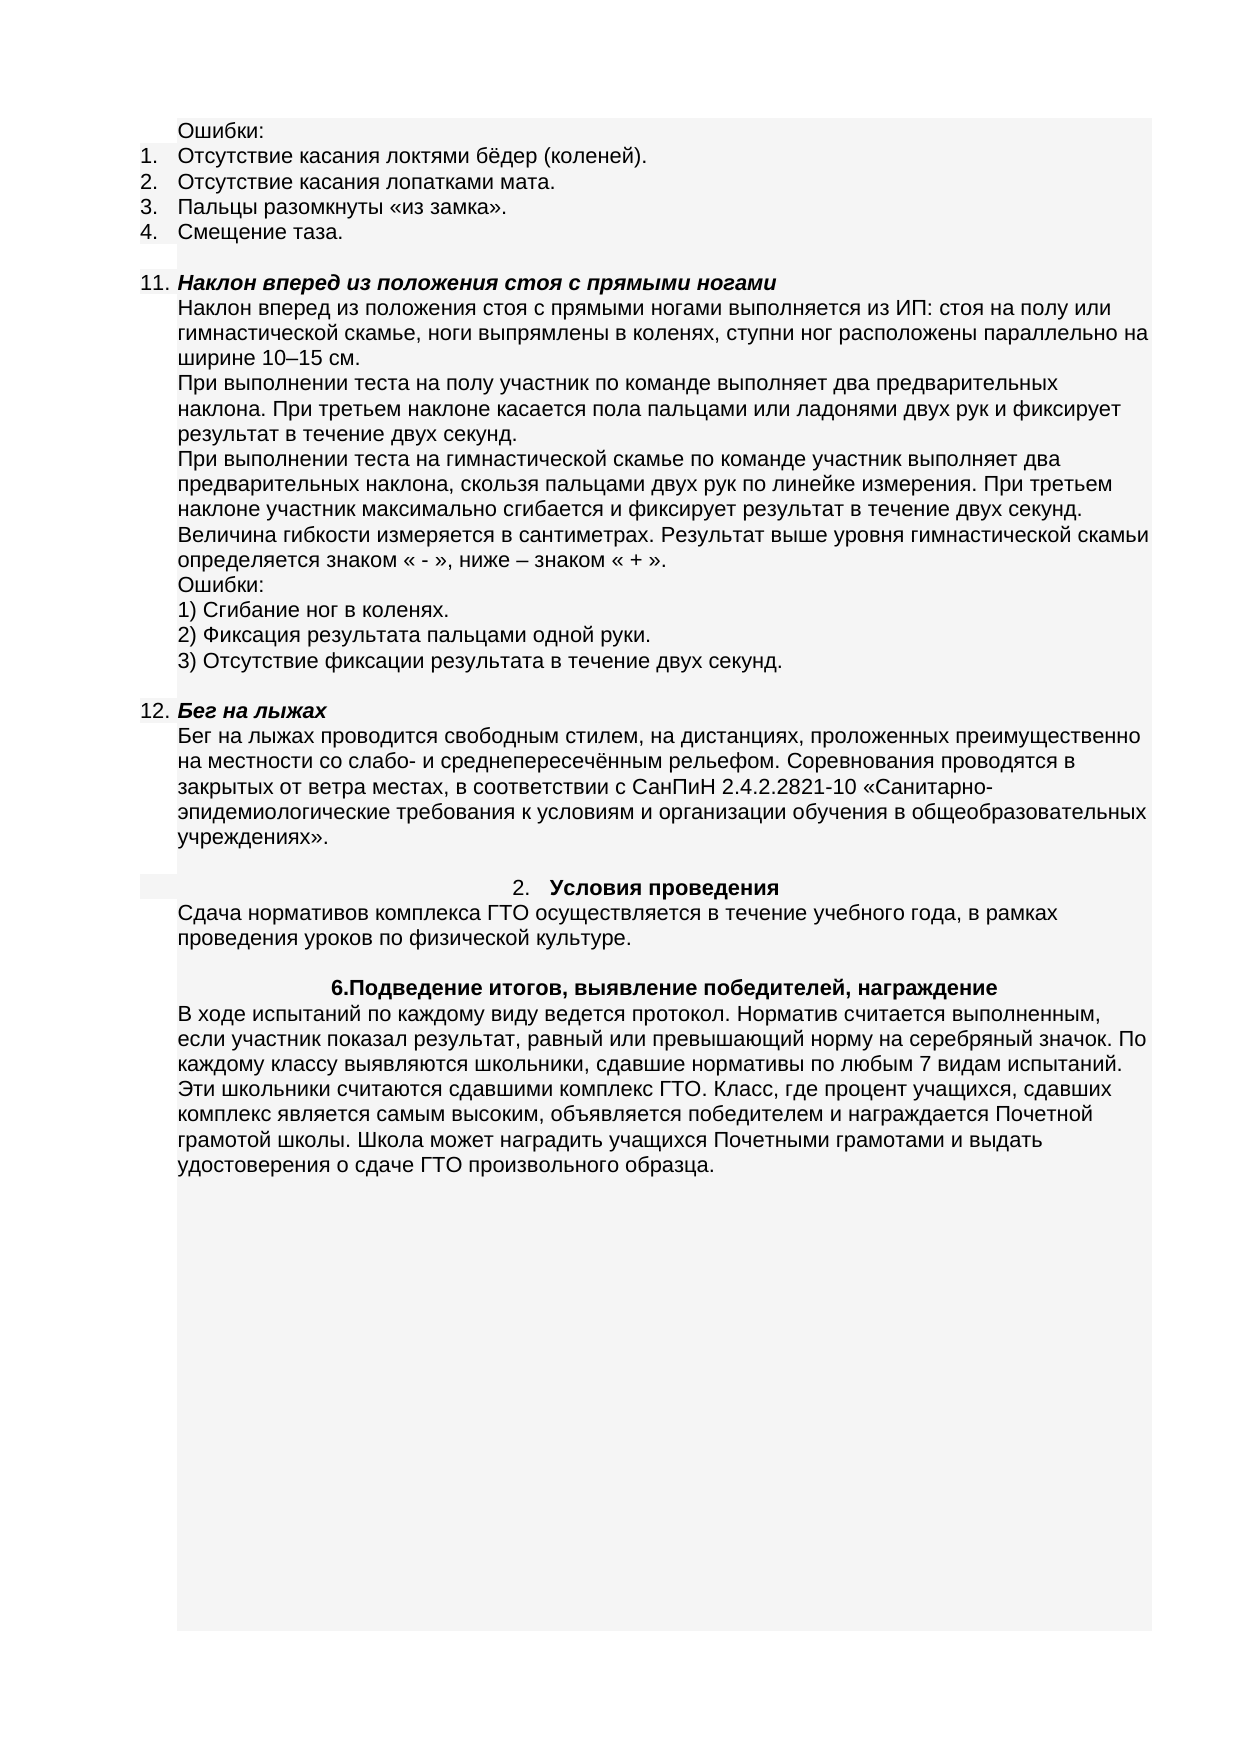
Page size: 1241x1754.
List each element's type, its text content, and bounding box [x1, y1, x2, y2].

text Ошибки: [177, 572, 1152, 597]
text При выполнении теста на гимнастической скамье по команде участник выполняет два предварительных наклона, скользя пальцами двух рук по линейке измерения. При третьем наклоне участник максимально сгибается и фиксирует результат в течение двух секунд. Величина гибкости измеряется в сантиметрах. Результат выше уровня гимнастической скамьи определяется знаком « - », ниже – знаком « + ». [177, 446, 1152, 572]
text Ошибки: [177, 118, 1152, 143]
text При выполнении теста на полу участник по команде выполняет два предварительных наклона. При третьем наклоне касается пола пальцами или ладонями двух рук и фиксирует результат в течение двух секунд. [177, 370, 1152, 446]
text Сдача нормативов комплекса ГТО осуществляется в течение учебного года, в рамках проведения уроков по физической культуре. [177, 899, 1152, 950]
list Бег на лыжах [140, 698, 1152, 723]
text 2) Фиксация результата пальцами одной руки. [177, 622, 1152, 647]
text Бег на лыжах проводится свободным стилем, на дистанциях, проложенных преимущественно на местности со слабо- и среднепересечённым рельефом. Соревнования проводятся в закрытых от ветра местах, в соответствии с СанПиН 2.4.2.2821-10 «Санитарно-эпидемиологические требования к условиям и организации обучения в общеобразовательных учреждениях». [177, 723, 1152, 849]
list Наклон вперед из положения стоя с прямыми ногами [140, 269, 1152, 294]
list Пальцы разомкнуты «из замка». [140, 194, 1152, 219]
text 6.Подведение итогов, выявление победителей, награждение [177, 975, 1152, 1000]
list Отсутствие касания локтями бёдер (коленей). [140, 143, 1152, 168]
text 3) Отсутствие фиксации результата в течение двух секунд. [177, 647, 1152, 673]
list Отсутствие касания лопатками мата. [140, 168, 1152, 194]
text Наклон вперед из положения стоя с прямыми ногами выполняется из ИП: стоя на полу или гимнастической скамье, ноги выпрямлены в коленях, ступни ног расположены параллельно на ширине 10–15 см. [177, 294, 1152, 370]
text 1) Сгибание ног в коленях. [177, 597, 1152, 622]
list Условия проведения [140, 874, 1152, 899]
list Смещение таза. [140, 219, 1152, 244]
text В ходе испытаний по каждому виду ведется протокол. Норматив считается выполненным, если участник показал результат, равный или превышающий норму на серебряный значок. По каждому классу выявляются школьники, сдавшие нормативы по любым 7 видам испытаний. Эти школьники считаются сдавшими комплекс ГТО. Класс, где процент учащихся, сдавших комплекс является самым высоким, объявляется победителем и награждается Почетной грамотой школы. Школа может наградить учащихся Почетными грамотами и выдать удостоверения о сдаче ГТО произвольного образца. [177, 1000, 1152, 1177]
